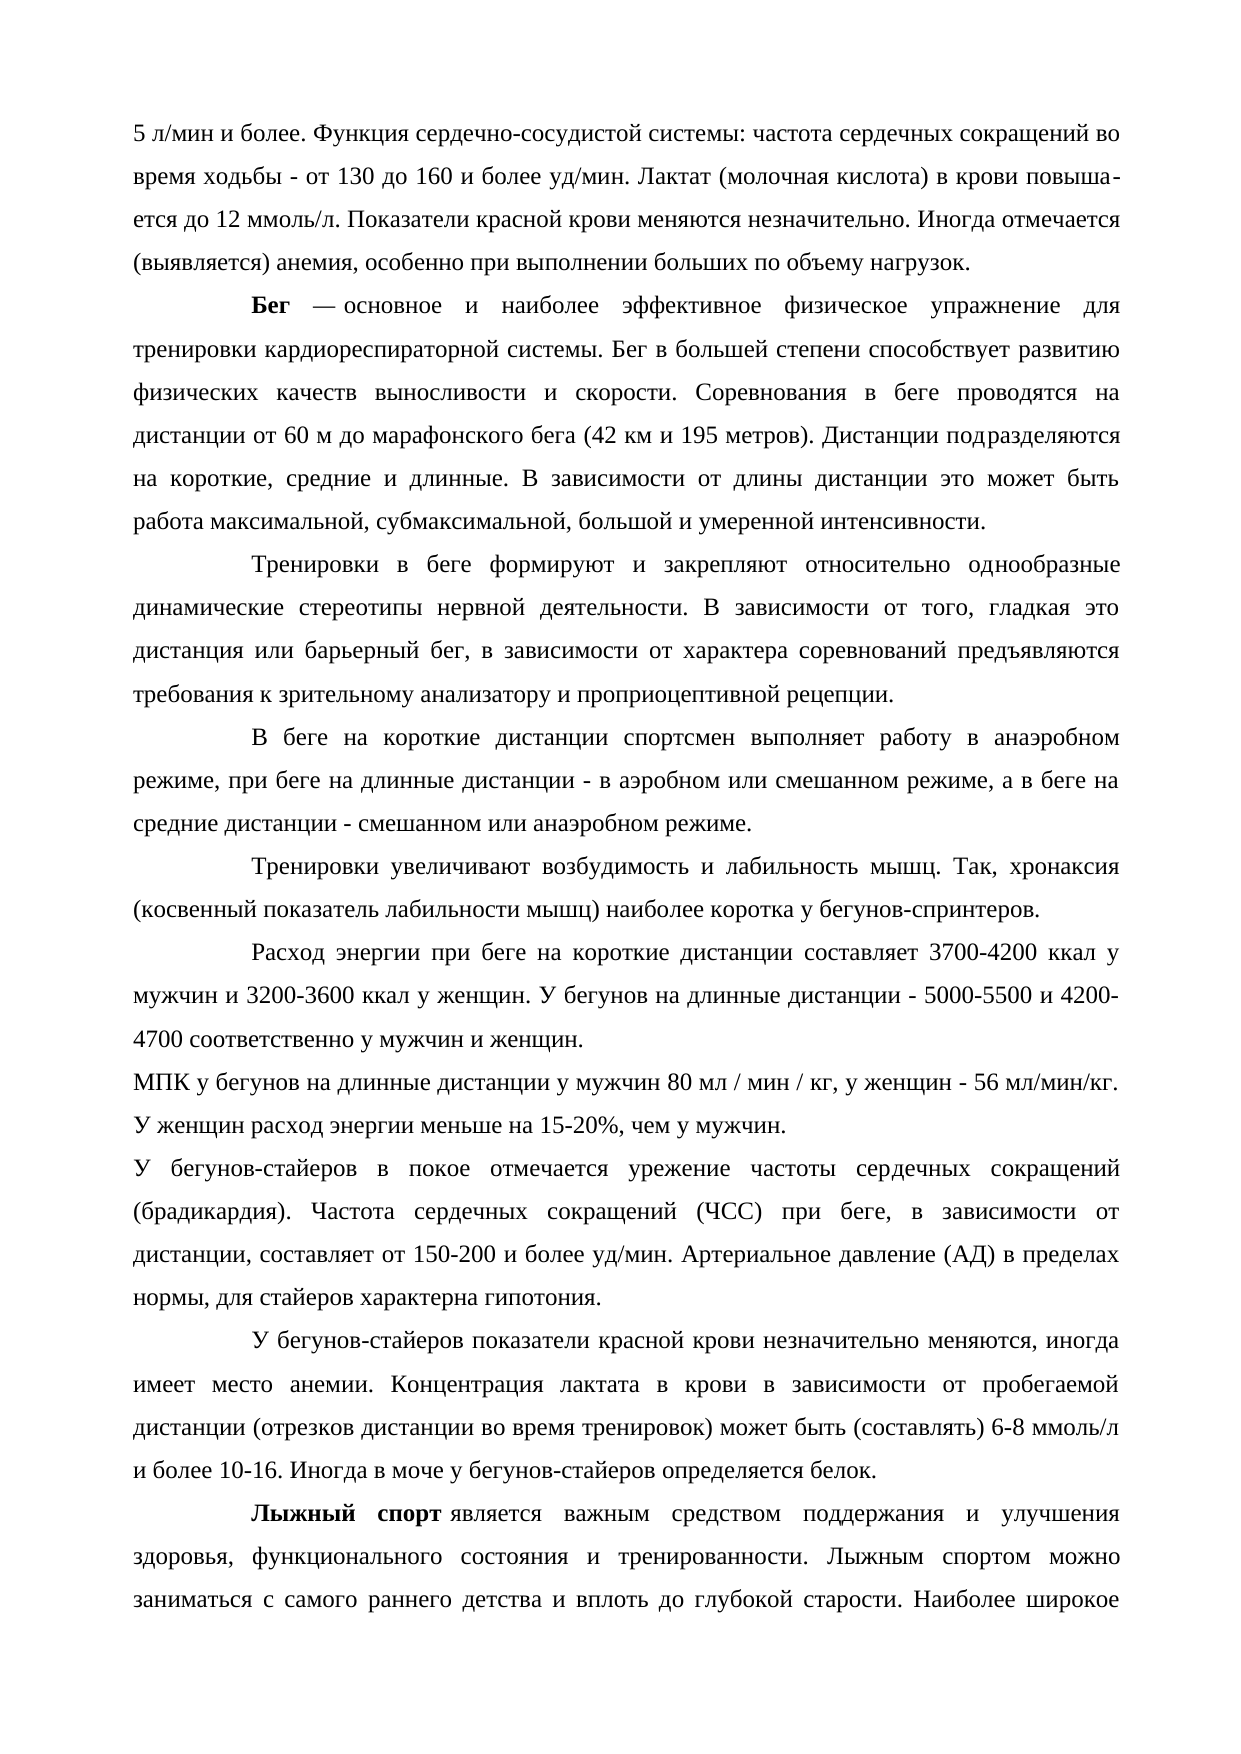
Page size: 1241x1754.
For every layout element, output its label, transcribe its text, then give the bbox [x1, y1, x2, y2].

text У бегунов-стайеров в покое отмечается урежение частоты сердечных сокращений (брадикардия). Частота сердечных сокращений (ЧСС) при беге, в зависимости от дистанции, составляет от 150-200 и более уд/мин. Артериальное давление (АД) в пределах нормы, для стайеров характерна гипотония. [133, 1153, 1120, 1311]
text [133, 1498, 1120, 1613]
text Расход энергии при беге на короткие дистанции составляет 3700-4200 ккал у мужчин и 3200-3600 ккал у женщин. У бегунов на длинные дистанции - 5000-5500 и 4200-4700 соответственно у мужчин и женщин. [133, 937, 1120, 1052]
text Тренировки в беге формируют и закрепляют относительно однообразные динамические стереотипы нервной деятельности. В зависимости от того, гладкая это дистанция или барьерный бег, в зависимости от характера соревнований предъявляются требования к зрительному анализатору и проприоцептивной рецепции. [133, 549, 1120, 707]
text Бег — основное и наиболее эффективное физическое упражнение для тренировки кардиореспираторной системы. Бег в большей степени способствует развитию физических качеств выносливости и скорости. Соревнования в беге проводятся на дистанции от 60 м до марафонского бега (42 км и 195 метров). Дистанции подразделяются на короткие, средние и длинные. В зависимости от длины дистанции это может быть работа максимальной, субмаксимальной, большой и умеренной интенсивности. [133, 291, 1120, 535]
text У бегунов-стайеров показатели красной крови незначительно меняются, иногда имеет место анемии. Концентрация лактата в крови в зависимости от пробегаемой дистанции (отрезков дистанции во время тренировок) может быть (составлять) 6-8 ммоль/л и более 10-16. Иногда в моче у бегунов-стайеров определяется белок. [133, 1326, 1120, 1484]
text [133, 118, 1120, 276]
text Тренировки увеличивают возбудимость и лабильность мышц. Так, хронаксия (косвенный показатель лабильности мышц) наиболее коротка у бегунов-спринтеров. [133, 851, 1120, 923]
text В беге на короткие дистанции спортсмен выполняет работу в анаэробном режиме, при беге на длинные дистанции - в аэробном или смешанном режиме, а в беге на средние дистанции - смешанном или анаэробном режиме. [133, 722, 1120, 837]
text МПК у бегунов на длинные дистанции у мужчин 80 мл / мин / кг, у женщин - 56 мл/мин/кг. У женщин расход энергии меньше на 15-20%, чем у мужчин. [133, 1067, 1120, 1139]
